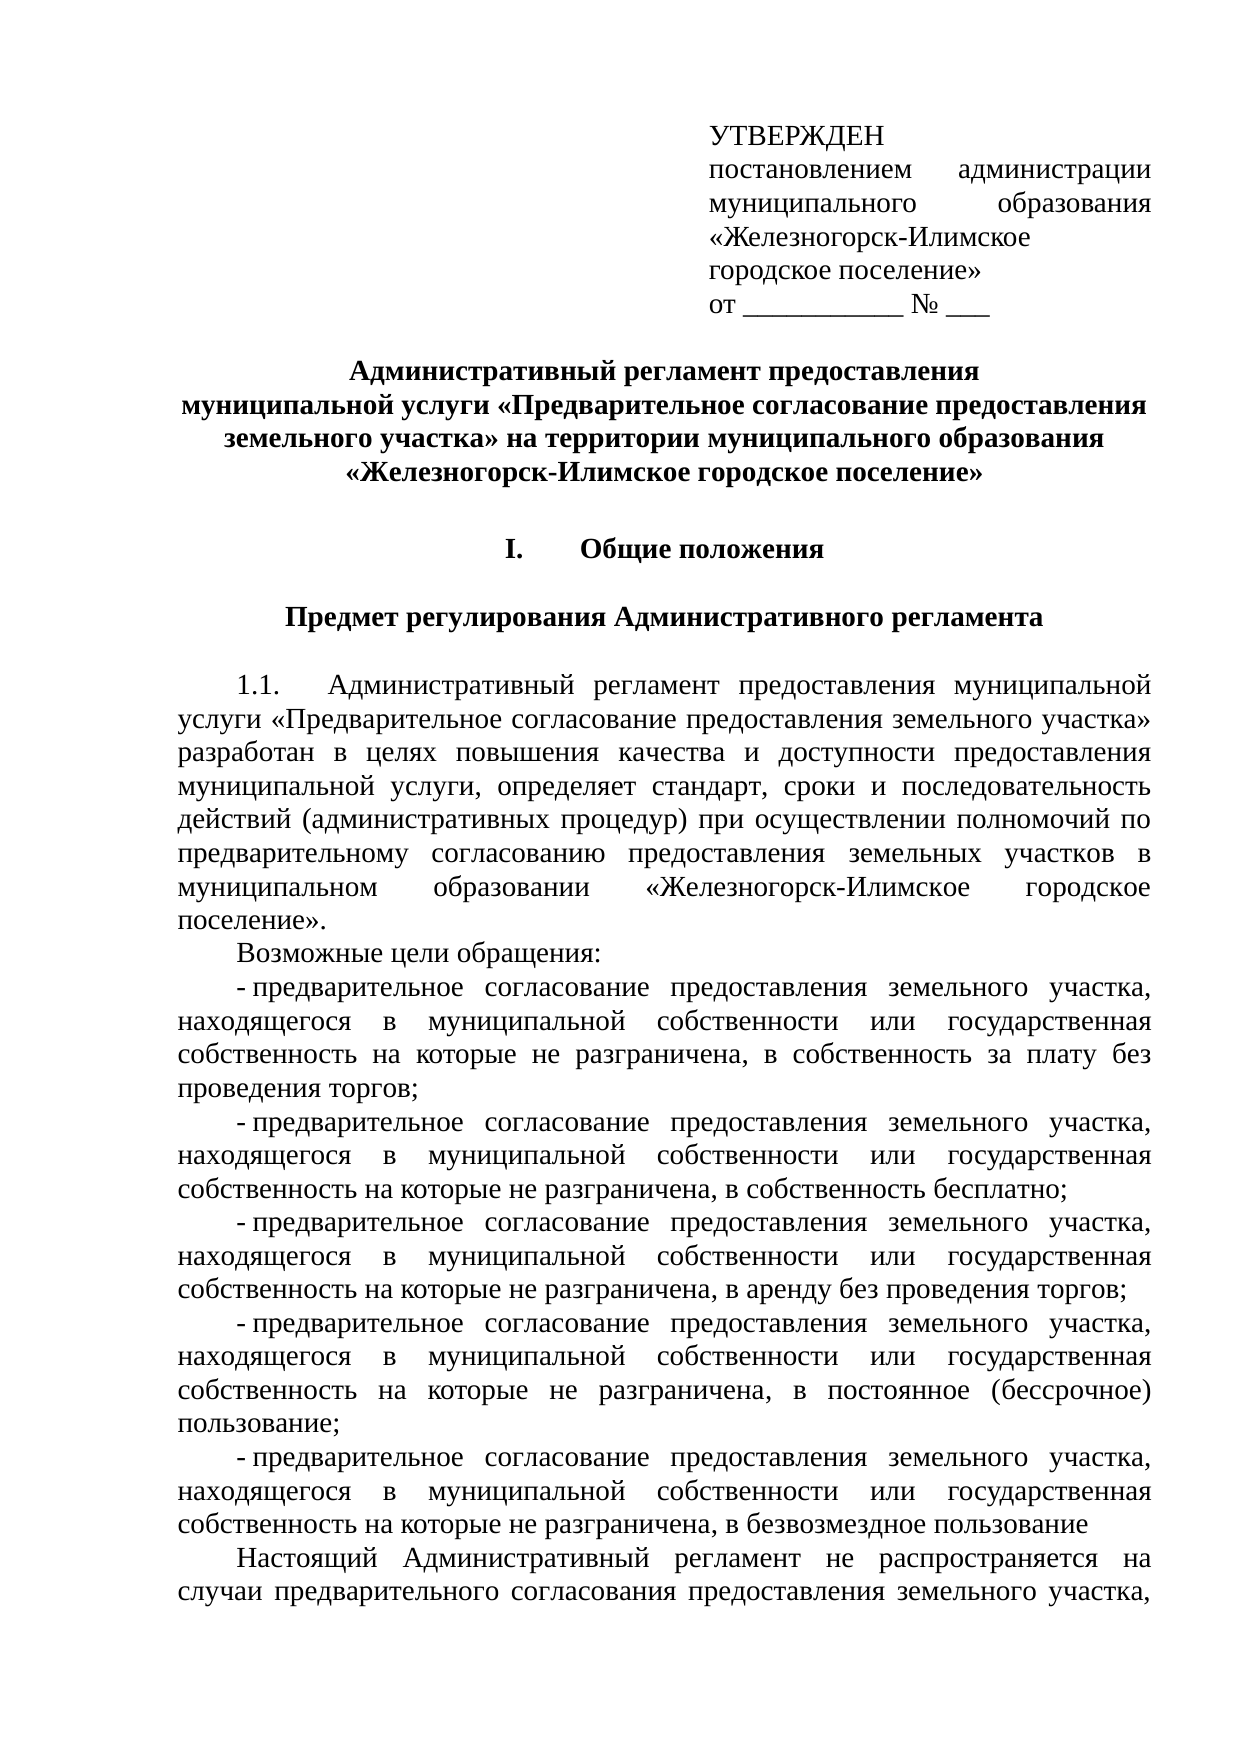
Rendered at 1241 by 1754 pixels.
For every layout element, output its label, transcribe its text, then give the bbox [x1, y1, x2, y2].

text Предмет регулирования Административного регламента [210, 599, 1118, 633]
text УТВЕРЖДЕН [709, 118, 1152, 152]
text от ___________ № ___ [709, 286, 1152, 319]
text постановлением администрации муниципального образования «Железногорск-Илимское городское поселение» [709, 152, 1152, 286]
list предварительное согласование предоставления земельного участка, находящегося в муниципальной собственности или государственная собственность на которые не разграничена, в собственность бесплатно; [177, 1104, 1151, 1204]
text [177, 1540, 1151, 1607]
list предварительное согласование предоставления земельного участка, находящегося в муниципальной собственности или государственная собственность на которые не разграничена, в безвозмездное пользование [177, 1439, 1151, 1540]
list предварительное согласование предоставления земельного участка, находящегося в муниципальной собственности или государственная собственность на которые не разграничена, в постоянное (бессрочное) пользование; [177, 1305, 1151, 1439]
text Возможные цели обращения: [177, 936, 1151, 969]
list Административный регламент предоставления муниципальной услуги «Предварительное согласование предоставления земельного участка» разработан в целях повышения качества и доступности предоставления муниципальной услуги, определяет стандарт, сроки и последовательность действий (административных процедур) при осуществлении полномочий по предварительному согласованию предоставления земельных участков в муниципальном образовании «Железногорск-Илимское городское поселение». [177, 667, 1151, 936]
subtitle Общие положения [177, 531, 1152, 565]
text муниципальной услуги «Предварительное согласование предоставления земельного участка» на территории муниципального образования «Железногорск-Илимское городское поселение» [177, 387, 1151, 488]
list предварительное согласование предоставления земельного участка, находящегося в муниципальной собственности или государственная собственность на которые не разграничена, в собственность за плату без проведения торгов; [177, 969, 1151, 1104]
list предварительное согласование предоставления земельного участка, находящегося в муниципальной собственности или государственная собственность на которые не разграничена, в аренду без проведения торгов; [177, 1204, 1151, 1305]
subtitle Административный регламент предоставления [177, 353, 1151, 387]
